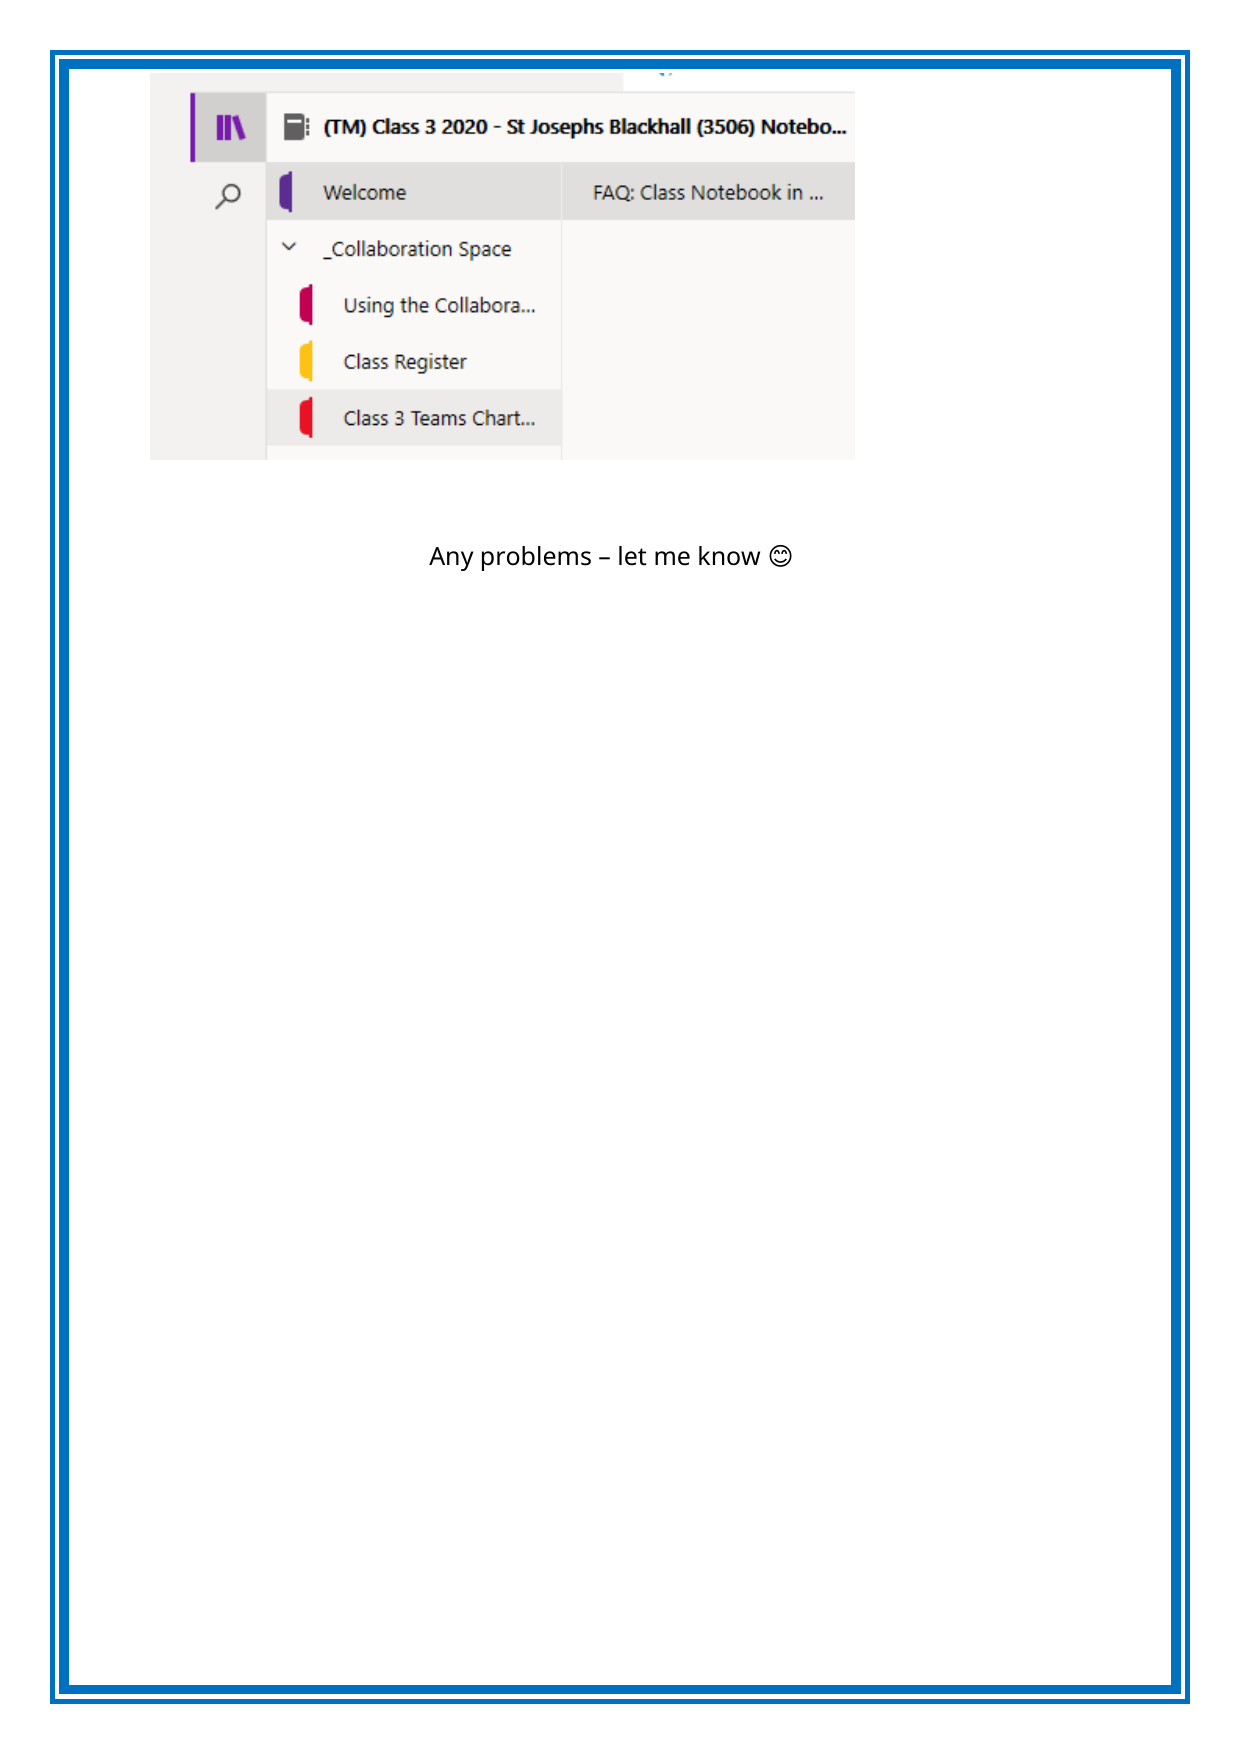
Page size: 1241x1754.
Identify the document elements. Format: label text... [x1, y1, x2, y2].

picture [150, 73, 855, 460]
text Any problems – let me know [150, 538, 1090, 572]
